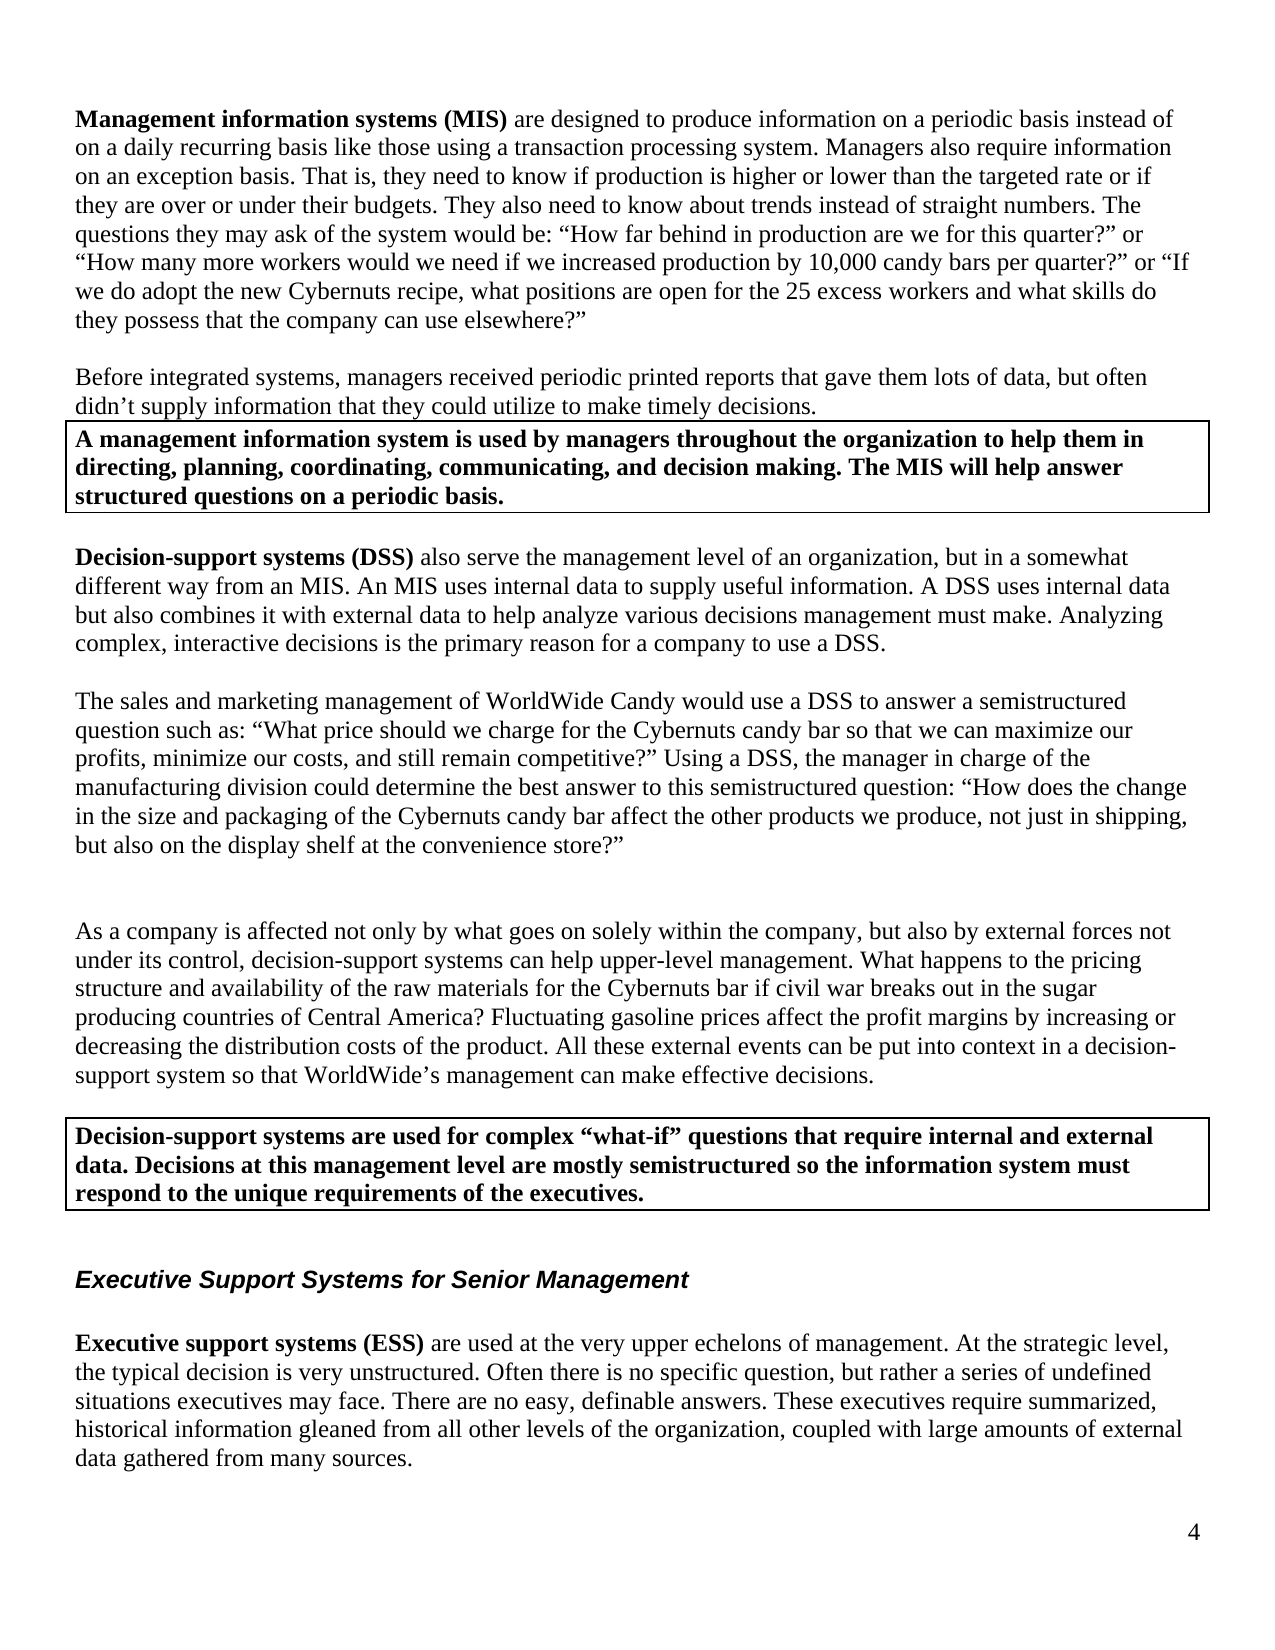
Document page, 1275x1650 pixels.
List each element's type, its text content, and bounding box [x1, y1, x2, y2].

text Before integrated systems, managers received periodic printed reports that gave them lots of data, but often didn’t supply information that they could utilize to make timely decisions. [75, 362, 1200, 420]
subtitle Executive Support Systems for Senior Management [75, 1264, 1200, 1293]
text As a company is affected not only by what goes on solely within the company, but also by external forces not under its control, decision-support systems can help upper-level management. What happens to the pricing structure and availability of the raw materials for the Cybernuts bar if civil war breaks out in the sugar producing countries of ? Fluctuating gasoline prices affect the profit margins by increasing or decreasing the distribution costs of the product. All these external events can be put into context in a decision-support system so that WorldWide’s management can make effective decisions. [75, 916, 1200, 1088]
text Executive support systems (ESS) are used at the very upper echelons of management. At the strategic level, the typical decision is very unstructured. Often there is no specific question, but rather a series of undefined situations executives may face. There are no easy, definable answers. These executives require summarized, historical information gleaned from all other levels of the organization, coupled with large amounts of external data gathered from many sources. [75, 1328, 1200, 1472]
text Decision-support systems (DSS) also serve the management level of an organization, but in a somewhat different way from an MIS. An MIS uses internal data to supply useful information. A DSS uses internal data but also combines it with external data to help analyze various decisions management must make. lyzing complex, interactive decisions is the primary reason for a company to use a DSS. [75, 542, 1200, 657]
text A management information system is used by managers throughout the organization to help them in directing, planning, coordinating, communicating, and decision making. The MIS will help answer structured questions on a periodic basis. [67, 422, 1208, 512]
text Management information systems (MIS) are designed to produce information on a periodic basis instead of on a daily recurring basis like those using a transaction processing system. Managers also require information on an exception basis. That is, they need to know if production is higher or lower than the targeted rate or if they are over or under their budgets. They also need to know about trends instead of straight numbers. The questions they may ask of the system would be: “How far behind in production are we for this quarter?” or “How many more workers would we need if we increased production by 10,000 candy bars per quarter?” or “If we do adopt the new Cybernuts recipe, what positions are open for the 25 excess workers and what skills do they possess that the company can use elsewhere?” [75, 104, 1200, 334]
text Decision-support systems are used for complex “what-if” questions that require internal and external data. Decisions at this management level are mostly semistructured so the information system must respond to the unique requirements of the executives. [67, 1119, 1208, 1209]
text The sales and marketing management of WorldWide Candy would use a DSS to answer a semistructured question such as: “What price should we charge for the Cybernuts candy bar so that we can maximize our profits, minimize our costs, and still remain competitive?” Using a DSS, the manager in charge of the manufacturing division could determine the best answer to this semistructured question: “How does the change in the size and packaging of the Cybernuts candy bar affect the other products we produce, not just in shipping, but also on the display shelf at the convenience store?” [75, 686, 1200, 858]
